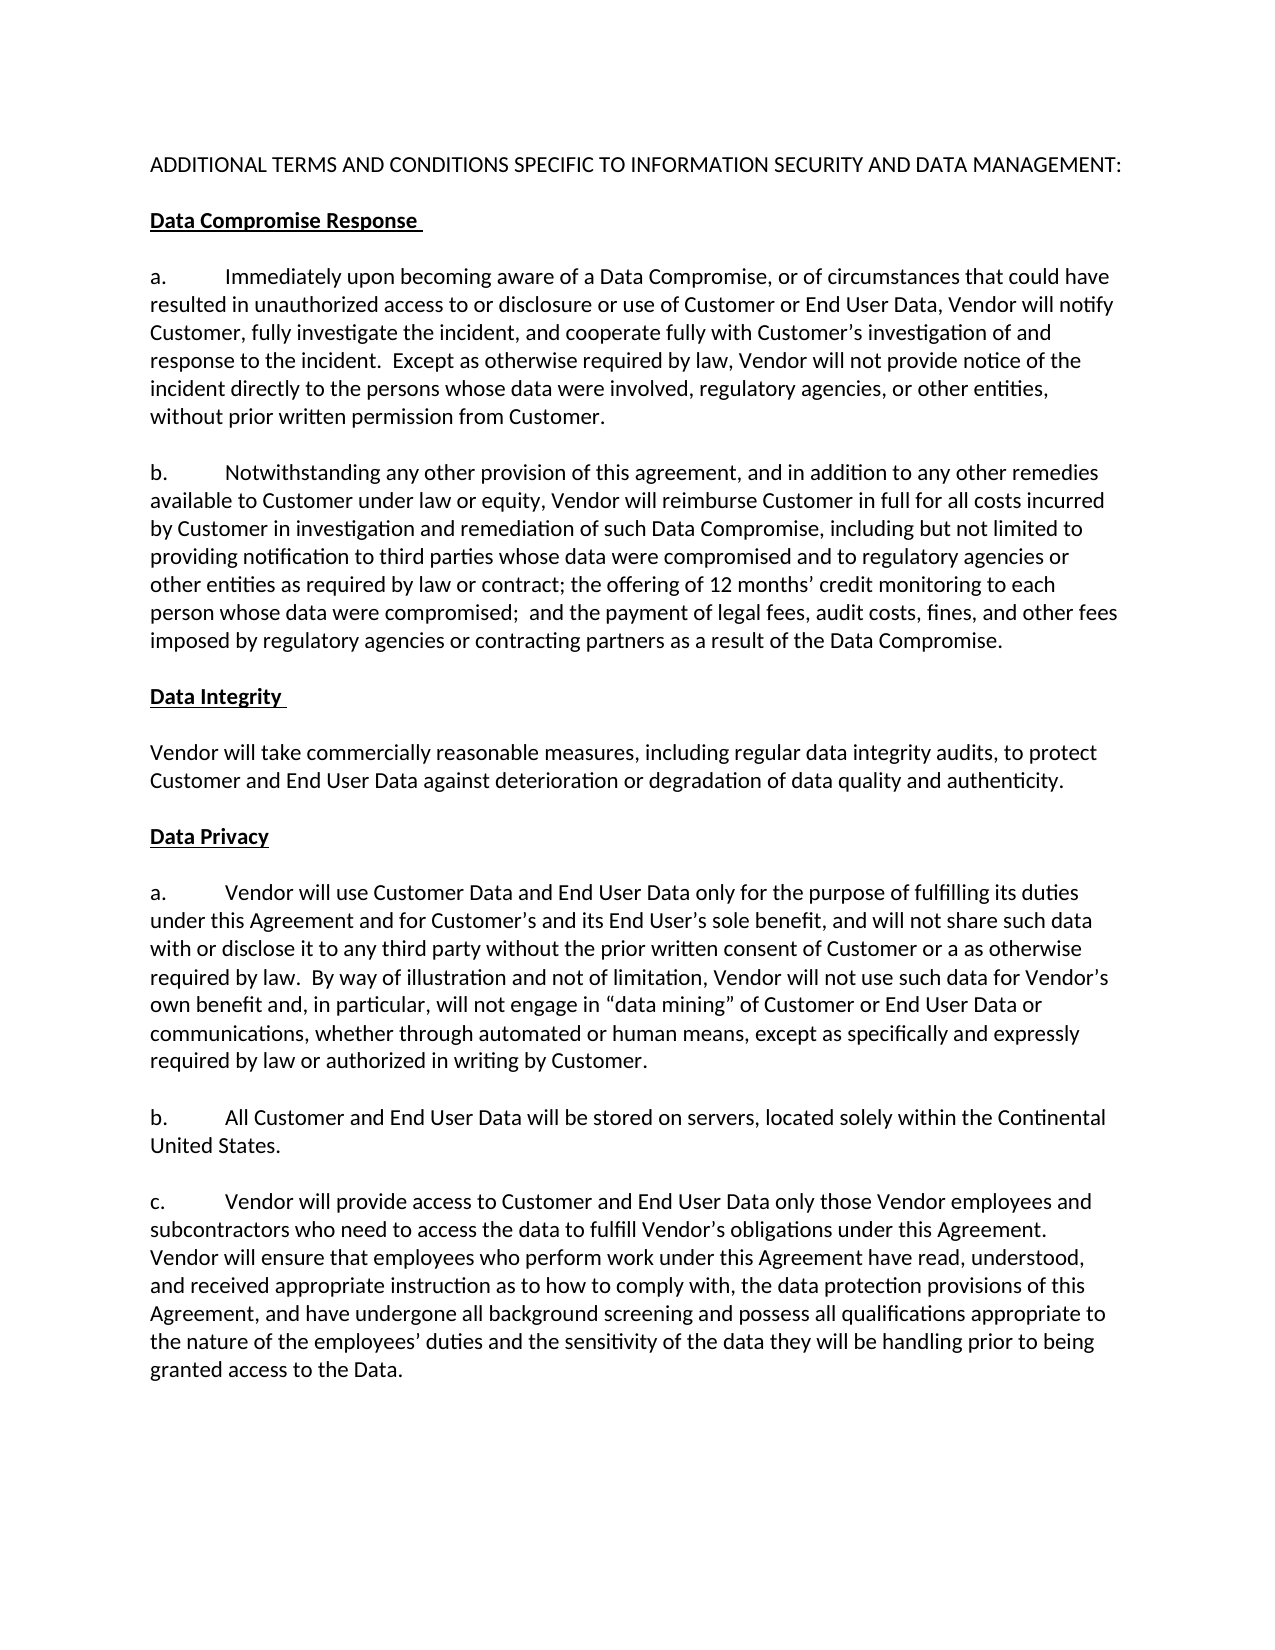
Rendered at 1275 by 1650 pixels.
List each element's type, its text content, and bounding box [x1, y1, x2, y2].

text a. Vendor will use Customer Data and End User Data only for the purpose of fulfilling its duties under this Agreement and for Customer’s and its End User’s sole benefit, and will not share such data with or disclose it to any third party without the prior written consent of Customer or a as otherwise required by law. By way of illustration and not of limitation, Vendor will not use such data for Vendor’s own benefit and, in particular, will not engage in “data mining” of Customer or End User Data or communications, whether through automated or human means, except as specifically and expressly required by law or authorized in writing by Customer. [150, 878, 1125, 1075]
text Data Compromise Response [150, 206, 1125, 234]
text b. Notwithstanding any other provision of this agreement, and in addition to any other remedies available to Customer under law or equity, Vendor will reimburse Customer in full for all costs incurred by Customer in investigation and remediation of such Data Compromise, including but not limited to providing notification to third parties whose data were compromised and to regulatory agencies or other entities as required by law or contract; the offering of 12 months’ credit monitoring to each person whose data were compromised; and the payment of legal fees, audit costs, fines, and other fees imposed by regulatory agencies or contracting partners as a result of the Data Compromise. [150, 458, 1125, 654]
text Vendor will take commercially reasonable measures, including regular data integrity audits, to protect Customer and End User Data against deterioration or degradation of data quality and authenticity. [150, 738, 1125, 794]
text Data Integrity [150, 682, 1125, 710]
text a. Immediately upon becoming aware of a Data Compromise, or of circumstances that could have resulted in unauthorized access to or disclosure or use of Customer or End User Data, Vendor will notify Customer, fully investigate the incident, and cooperate fully with Customer’s investigation of and response to the incident. Except as otherwise required by law, Vendor will not provide notice of the incident directly to the persons whose data were involved, regulatory agencies, or other entities, without prior written permission from Customer. [150, 262, 1125, 430]
text Data Privacy [150, 822, 1125, 851]
text c. Vendor will provide access to Customer and End User Data only those Vendor employees and subcontractors who need to access the data to fulfill Vendor’s obligations under this Agreement. Vendor will ensure that employees who perform work under this Agreement have read, understood, and received appropriate instruction as to how to comply with, the data protection provisions of this Agreement, and have undergone all background screening and possess all qualifications appropriate to the nature of the employees’ duties and the sensitivity of the data they will be handling prior to being granted access to the Data. [150, 1187, 1125, 1383]
text ADDITIONAL TERMS AND CONDITIONS SPECIFIC TO INFORMATION SECURITY AND DATA MANAGEMENT: [150, 150, 1125, 178]
text b. All Customer and End User Data will be stored on servers, located solely within the Continental United States. [150, 1103, 1125, 1159]
